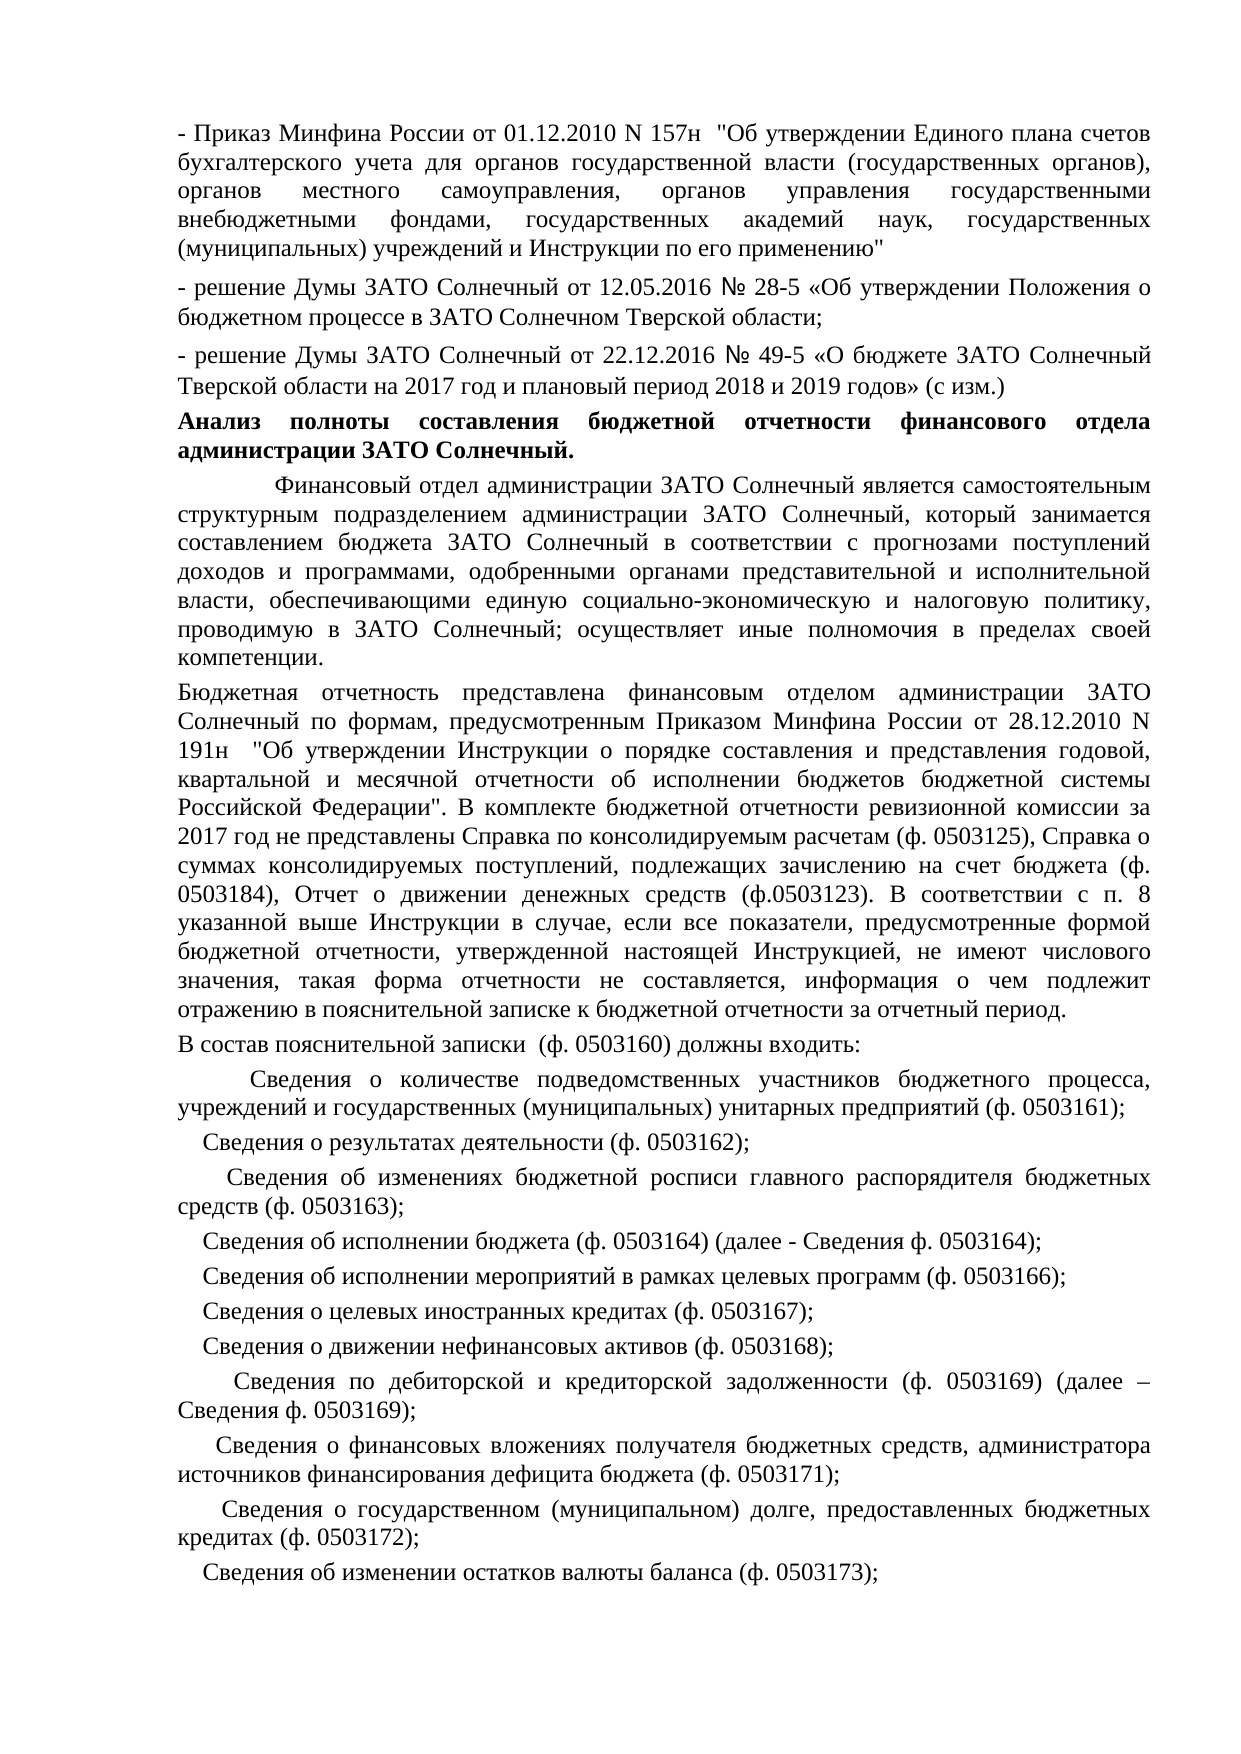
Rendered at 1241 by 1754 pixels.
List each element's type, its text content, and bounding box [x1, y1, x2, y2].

text Финансовый отдел администрации ЗАТО Солнечный является самостоятельным структурным подразделением администрации ЗАТО Солнечный, который занимается составлением бюджета ЗАТО Солнечный в соответствии с прогнозами поступлений доходов и программами, одобренными органами представительной и исполнительной власти, обеспечивающими единую социально-экономическую и налоговую политику, проводимую в ЗАТО Солнечный; осуществляет иные полномочия в пределах своей компетенции. [177, 470, 1152, 671]
text В состав пояснительной записки (ф. 0503160) должны входить: [177, 1029, 1152, 1057]
text Сведения о движении нефинансовых активов (ф. 0503168); [177, 1331, 1152, 1360]
text Сведения о количестве подведомственных участников бюджетного процесса, учреждений и государственных (муниципальных) унитарных предприятий (ф. 0503161); [177, 1064, 1152, 1121]
text Сведения о государственном (муниципальном) долге, предоставленных бюджетных кредитах (ф. 0503172); [177, 1494, 1152, 1551]
text Сведения об исполнении бюджета (ф. 0503164) (далее - Сведения ф. 0503164); [177, 1226, 1152, 1255]
text Сведения о финансовых вложениях получателя бюджетных средств, администратора источников финансирования дефицита бюджета (ф. 0503171); [177, 1430, 1152, 1487]
text Сведения об исполнении мероприятий в рамках целевых программ (ф. 0503166); [177, 1261, 1152, 1290]
text - Приказ Минфина России от 01.12.2010 N 157н "Об утверждении Единого плана счетов бухгалтерского учета для органов государственной власти (государственных органов), органов местного самоуправления, органов управления государственными внебюджетными фондами, государственных академий наук, государственных (муниципальных) учреждений и Инструкции по его применению" [177, 118, 1152, 262]
text - решение Думы ЗАТО Солнечный от 22.12.2016 № 49-5 «О бюджете ЗАТО Солнечный Тверской области на 2017 год и плановый период 2018 и 2019 годов» (с изм.) [177, 337, 1152, 400]
text - решение Думы ЗАТО Солнечный от 12.05.2016 № 28-5 «Об утверждении Положения о бюджетном процессе в ЗАТО Солнечном Тверской области; [177, 268, 1152, 331]
text Анализ полноты составления бюджетной отчетности финансового отдела администрации ЗАТО Солнечный. [177, 406, 1152, 464]
text Сведения об изменениях бюджетной росписи главного распорядителя бюджетных средств (ф. 0503163); [177, 1162, 1152, 1220]
text Сведения об изменении остатков валюты баланса (ф. 0503173); [177, 1557, 1152, 1586]
text Сведения о целевых иностранных кредитах (ф. 0503167); [177, 1296, 1152, 1325]
text Сведения по дебиторской и кредиторской задолженности (ф. 0503169) (далее – Сведения ф. 0503169); [177, 1366, 1152, 1424]
text Сведения о результатах деятельности (ф. 0503162); [177, 1127, 1152, 1156]
text Бюджетная отчетность представлена финансовым отделом администрации ЗАТО Солнечный по формам, предусмотренным Приказом Минфина России от 28.12.2010 N 191н "Об утверждении Инструкции о порядке составления и представления годовой, квартальной и месячной отчетности об исполнении бюджетов бюджетной системы Российской Федерации". В комплекте бюджетной отчетности ревизионной комиссии за 2017 год не представлены Справка по консолидируемым расчетам (ф. 0503125), Справка о суммах консолидируемых поступлений, подлежащих зачислению на счет бюджета (ф. 0503184), Отчет о движении денежных средств (ф.0503123). В соответствии с п. 8 указанной выше Инструкции в случае, если все показатели, предусмотренные формой бюджетной отчетности, утвержденной настоящей Инструкцией, не имеют числового значения, такая форма отчетности не составляется, информация о чем подлежит отражению в пояснительной записке к бюджетной отчетности за отчетный период. [177, 677, 1152, 1022]
